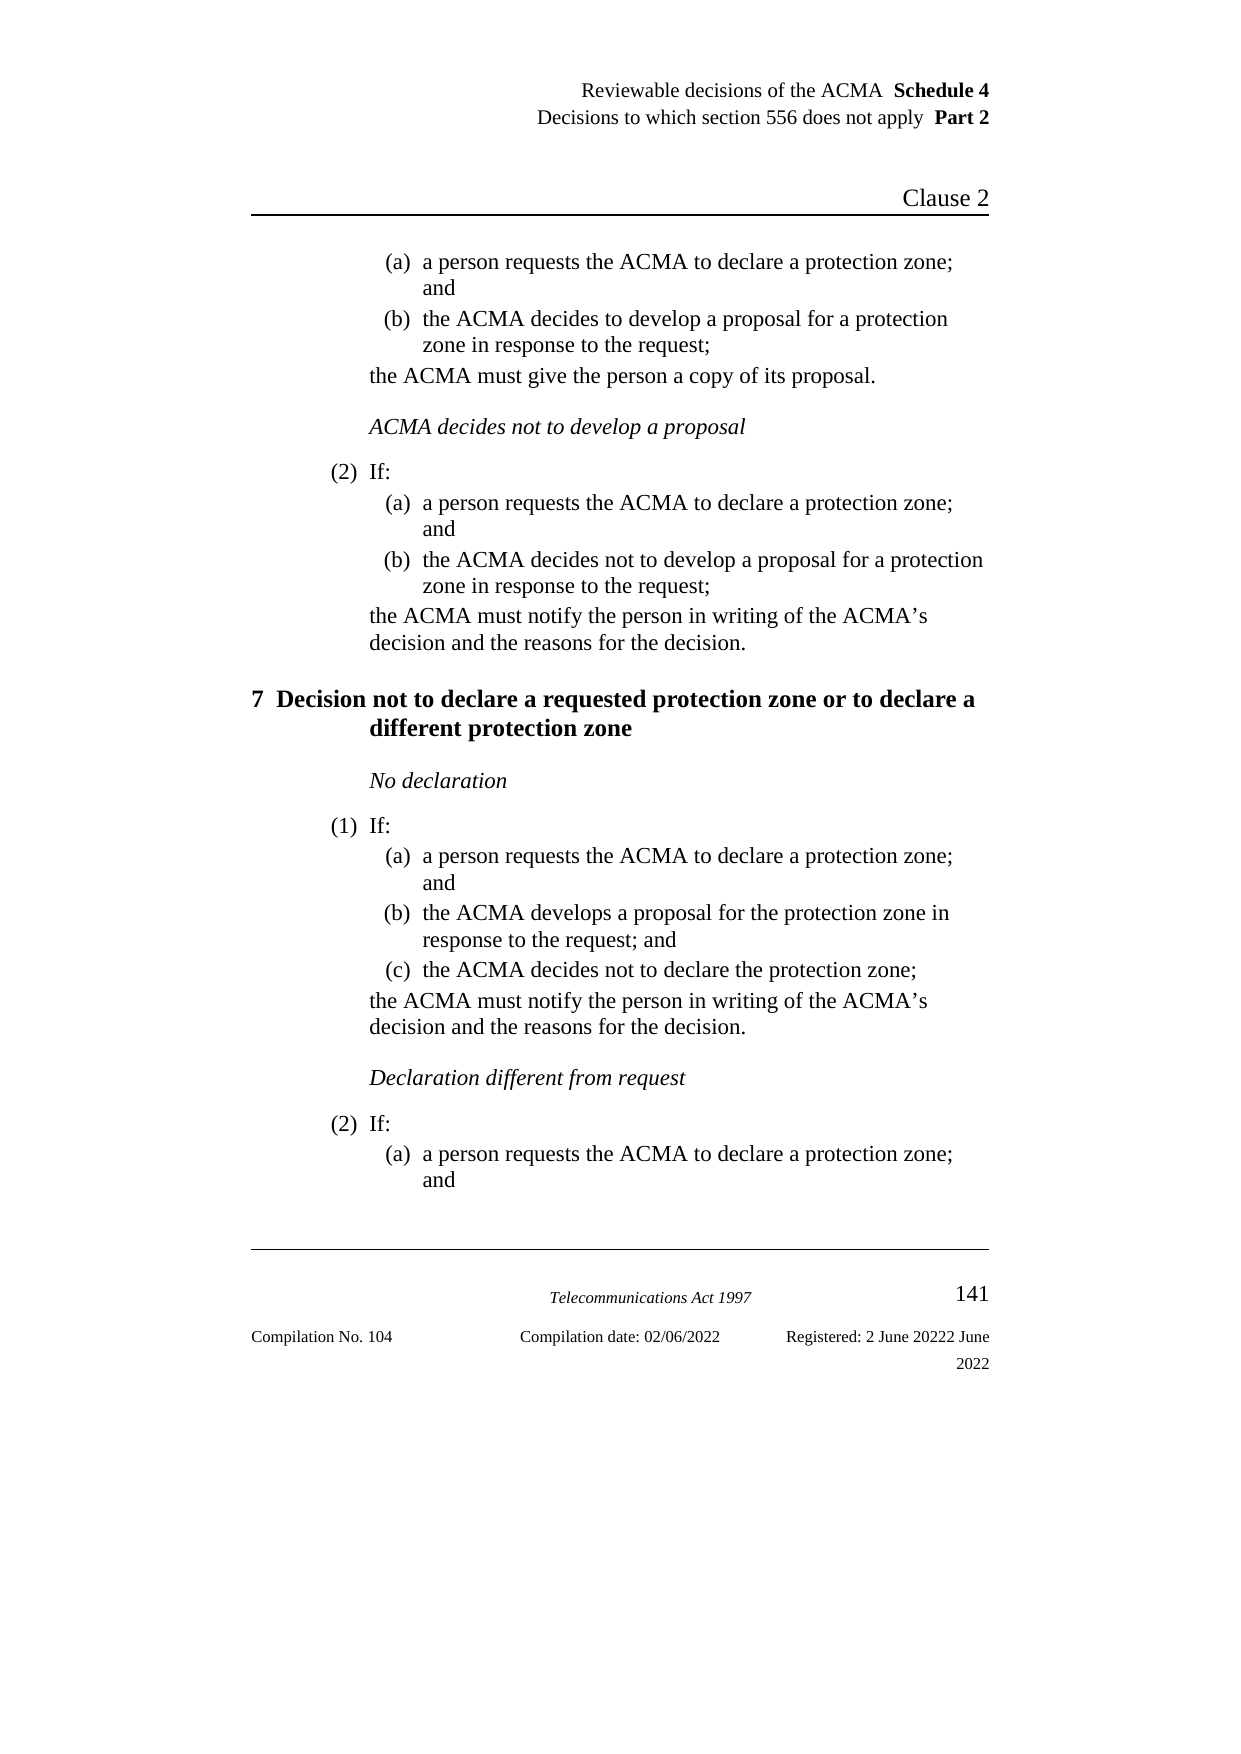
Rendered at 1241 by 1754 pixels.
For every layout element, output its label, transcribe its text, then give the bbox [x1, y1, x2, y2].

text (2) If: [251, 1109, 989, 1136]
text (a) a person requests the ACMA to declare a protection zone; and [251, 248, 989, 301]
text (b) the ACMA decides to develop a proposal for a protection zone in response to the request; [251, 305, 989, 358]
text the ACMA must notify the person in writing of the ACMA’s decision and the reasons for the decision. [369, 602, 989, 655]
text Declaration different from request [369, 1064, 989, 1091]
text No declaration [369, 767, 989, 793]
text (a) a person requests the ACMA to declare a protection zone; and [251, 1140, 989, 1193]
text the ACMA must give the person a copy of its proposal. [369, 362, 989, 388]
text the ACMA must notify the person in writing of the ACMA’s decision and the reasons for the decision. [369, 987, 989, 1039]
text (b) the ACMA decides not to develop a proposal for a protection zone in response to the request; [251, 546, 989, 598]
text (c) the ACMA decides not to declare the protection zone; [251, 956, 989, 983]
text (b) the ACMA develops a proposal for the protection zone in response to the request; and [251, 899, 989, 952]
text (1) If: [251, 812, 989, 838]
text ACMA decides not to develop a proposal [369, 413, 989, 439]
text (a) a person requests the ACMA to declare a protection zone; and [251, 842, 989, 895]
text (2) If: [251, 458, 989, 484]
text 7 Decision not to declare a requested protection zone or to declare a different protection zone [251, 684, 989, 742]
text (a) a person requests the ACMA to declare a protection zone; and [251, 489, 989, 541]
